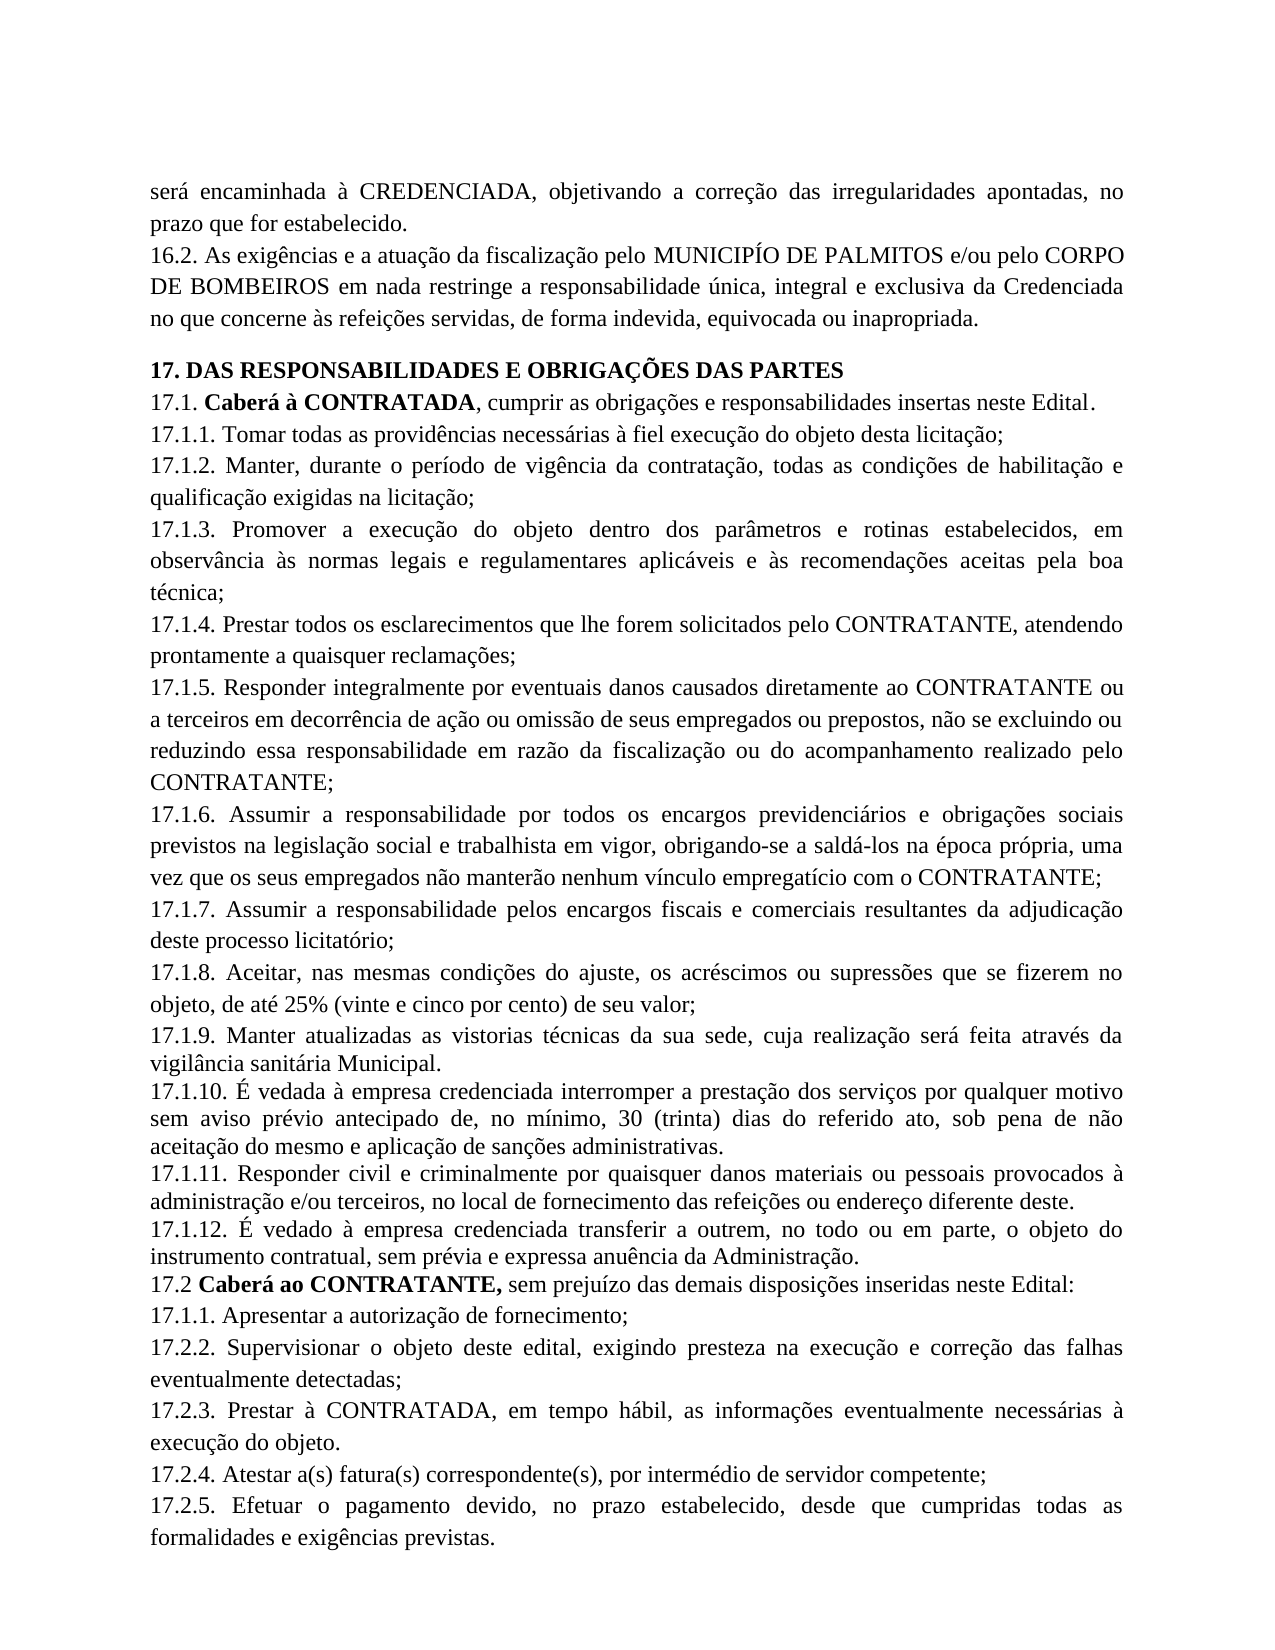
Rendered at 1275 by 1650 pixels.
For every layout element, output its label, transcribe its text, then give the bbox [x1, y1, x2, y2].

text 17. DAS RESPONSABILIDADES E OBRIGAÇÕES DAS PARTES [150, 356, 1125, 384]
text 17.1.4. Prestar todos os esclarecimentos que lhe forem solicitados pelo CONTRATANTE, atendendo prontamente a quaisquer reclamações; [150, 610, 1125, 669]
text 17.1.11. Responder civil e criminalmente por quaisquer danos materiais ou pessoais provocados à administração e/ou terceiros, no local de fornecimento das refeições ou endereço diferente deste. [150, 1159, 1125, 1215]
text 17.2.2. Supervisionar o objeto deste edital, exigindo presteza na execução e correção das falhas eventualmente detectadas; [150, 1333, 1125, 1392]
text 17.2.4. Atestar a(s) fatura(s) correspondente(s), por intermédio de servidor competente; [150, 1460, 1125, 1487]
text 17.2.3. Prestar à CONTRATADA, em tempo hábil, as informações eventualmente necessárias à execução do objeto. [150, 1397, 1125, 1456]
text 17.1.8. Aceitar, nas mesmas condições do ajuste, os acréscimos ou supressões que se fizerem no objeto, de até 25% (vinte e cinco por cento) de seu valor; [150, 958, 1125, 1017]
text 17.1.10. É vedada à empresa credenciada interromper a prestação dos serviços por qualquer motivo sem aviso prévio antecipado de, no mínimo, 30 (trinta) dias do referido ato, sob pena de não aceitação do mesmo e aplicação de sanções administrativas. [150, 1077, 1125, 1159]
text 17.1.7. Assumir a responsabilidade pelos encargos fiscais e comerciais resultantes da adjudicação deste processo licitatório; [150, 895, 1125, 954]
text 17.1.9. Manter atualizadas as vistorias técnicas da sua sede, cuja realização será feita através da vigilância sanitária Municipal. [150, 1021, 1125, 1077]
text 17.1.1. Tomar todas as providências necessárias à fiel execução do objeto desta licitação; [150, 420, 1125, 447]
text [150, 177, 1125, 237]
text 17.1.6. Assumir a responsabilidade por todos os encargos previdenciários e obrigações sociais previstos na legislação social e trabalhista em vigor, obrigando-se a saldá-los na época própria, uma vez que os seus empregados não manterão nenhum vínculo empregatício com o CONTRATANTE; [150, 800, 1125, 891]
text 17.1.3. Promover a execução do objeto dentro dos parâmetros e rotinas estabelecidos, em observância às normas legais e regulamentares aplicáveis e às recomendações aceitas pela boa técnica; [150, 515, 1125, 606]
text 17.1.12. É vedado à empresa credenciada transferir a outrem, no todo ou em parte, o objeto do instrumento contratual, sem prévia e expressa anuência da Administração. [150, 1215, 1125, 1270]
text 17.1.1. Apresentar a autorização de fornecimento; [150, 1302, 1125, 1329]
text 16.2. As exigências e a atuação da fiscalização pelo MUNICIPÍO DE PALMITOS e/ou pelo CORPO DE BOMBEIROS em nada restringe a responsabilidade única, integral e exclusiva da Credenciada no que concerne às refeições servidas, de forma indevida, equivocada ou inapropriada. [150, 241, 1125, 332]
text 17.1.5. Responder integralmente por eventuais danos causados diretamente ao CONTRATANTE ou a terceiros em decorrência de ação ou omissão de seus empregados ou prepostos, não se excluindo ou reduzindo essa responsabilidade em razão da fiscalização ou do acompanhamento realizado pelo CONTRATANTE; [150, 673, 1125, 796]
text 17.1. Caberá à CONTRATADA, cumprir as obrigações e responsabilidades insertas neste Edital. [150, 388, 1125, 416]
text 17.2 Caberá ao CONTRATANTE, sem prejuízo das demais disposições inseridas neste Edital: [150, 1270, 1125, 1297]
text 17.1.2. Manter, durante o período de vigência da contratação, todas as condições de habilitação e qualificação exigidas na licitação; [150, 451, 1125, 511]
text 17.2.5. Efetuar o pagamento devido, no prazo estabelecido, desde que cumpridas todas as formalidades e exigências previstas. [150, 1492, 1125, 1551]
